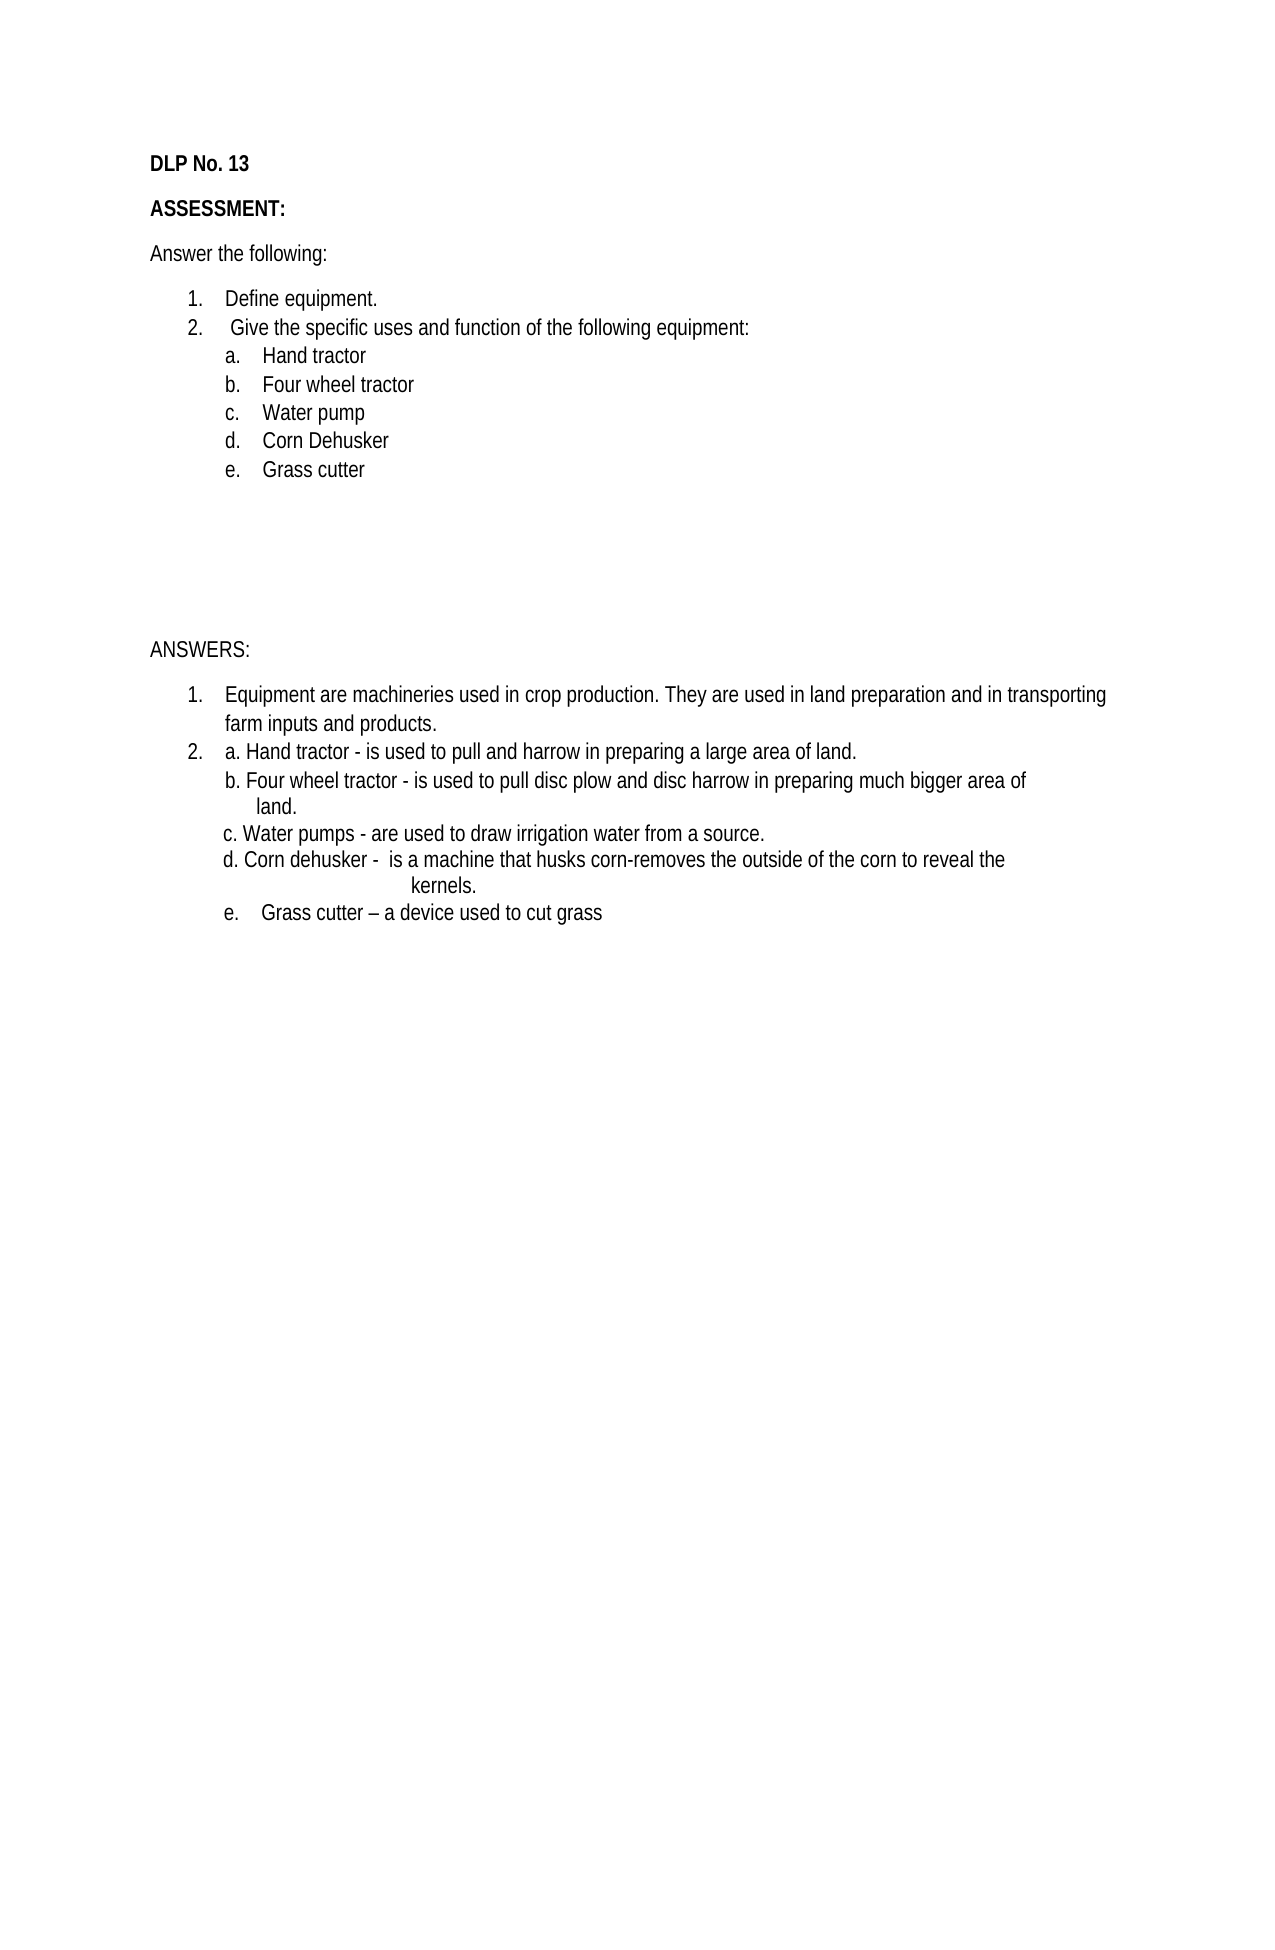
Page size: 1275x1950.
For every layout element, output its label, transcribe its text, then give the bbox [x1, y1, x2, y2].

list Hand tractor [225, 342, 1125, 368]
list Grass cutter [225, 456, 1125, 482]
text d. Corn dehusker - is a machine that husks corn-removes the outside of the corn to reveal the [150, 846, 1125, 872]
list b. Four wheel tractor - is used to pull disc plow and disc harrow in preparing much bigger area of [225, 767, 1125, 793]
text kernels. [150, 872, 1125, 898]
list Water pump [225, 399, 1125, 425]
list Corn Dehusker [225, 427, 1125, 454]
list Define equipment. [187, 285, 1125, 312]
list Grass cutter – a device used to cut grass [223, 898, 1125, 925]
text c. Water pumps - are used to draw irrigation water from a source. [150, 819, 1125, 846]
list a. Hand tractor - is used to pull and harrow in preparing a large area of land. [187, 738, 1125, 765]
text DLP No. 13 [150, 150, 1125, 176]
list Four wheel tractor [225, 371, 1125, 397]
list land. [225, 793, 1125, 819]
text ASSESSMENT: [150, 195, 1125, 221]
text Answer the following: [150, 240, 1125, 267]
list Equipment are machineries used in crop production. They are used in land preparation and in transporting farm inputs and products. [187, 681, 1125, 736]
text ANSWERS: [150, 636, 1125, 663]
list Give the specific uses and function of the following equipment: [187, 314, 1125, 340]
